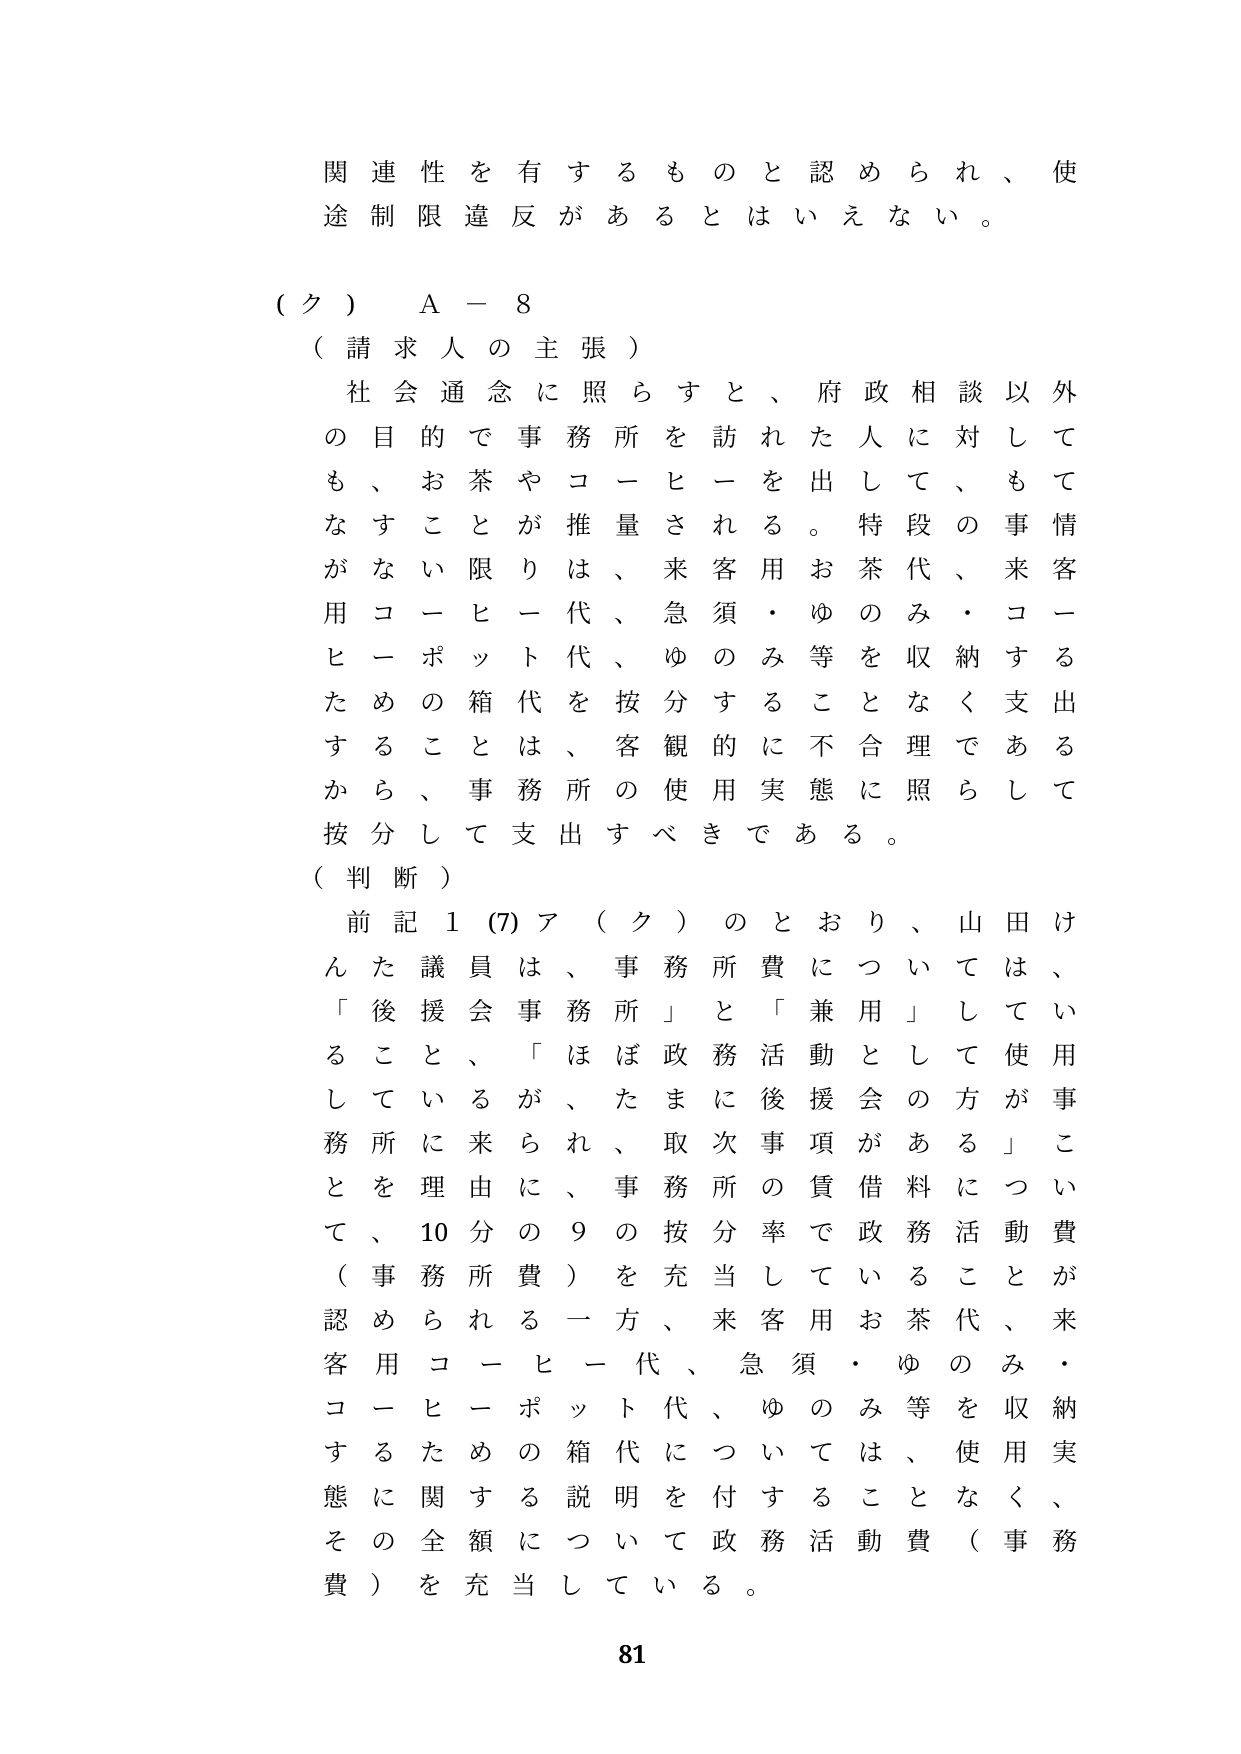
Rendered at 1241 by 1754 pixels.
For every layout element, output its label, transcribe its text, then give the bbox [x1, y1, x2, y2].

text 前記１(7)ア（ク）のとおり、山田けんた議員は、事務所費については、「後援会事務所」と「兼用」していること、「ほぼ政務活動として使用しているが、たまに後援会の方が事務所に来られ、取次事項がある」ことを理由に、事務所の賃借料について、10分の９の按分率で政務活動費（事務所費）を充当していることが認められる一方、来客用お茶代、来客用コーヒー代、急須・ゆのみ・コーヒーポット代、ゆのみ等を収納するための箱代については、使用実態に関する説明を付することなく、その全額について政務活動費（事務費）を充当している。 [300, 899, 1100, 1606]
text 社会通念に照らすと、府政相談以外の目的で事務所を訪れた人に対しても、お茶やコーヒーを出して、もてなすことが推量される。特段の事情がない限りは、来客用お茶代、来客用コーヒー代、急須・ゆのみ・コーヒーポット代、ゆのみ等を収納するための箱代を按分することなく支出することは、客観的に不合理であるから、事務所の使用実態に照らして按分して支出すべきである。 [300, 369, 1100, 855]
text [300, 148, 1100, 237]
text （判断） [276, 855, 1100, 899]
text (ク) Ａ－８ [252, 281, 1100, 325]
text （請求人の主張） [276, 325, 1100, 369]
